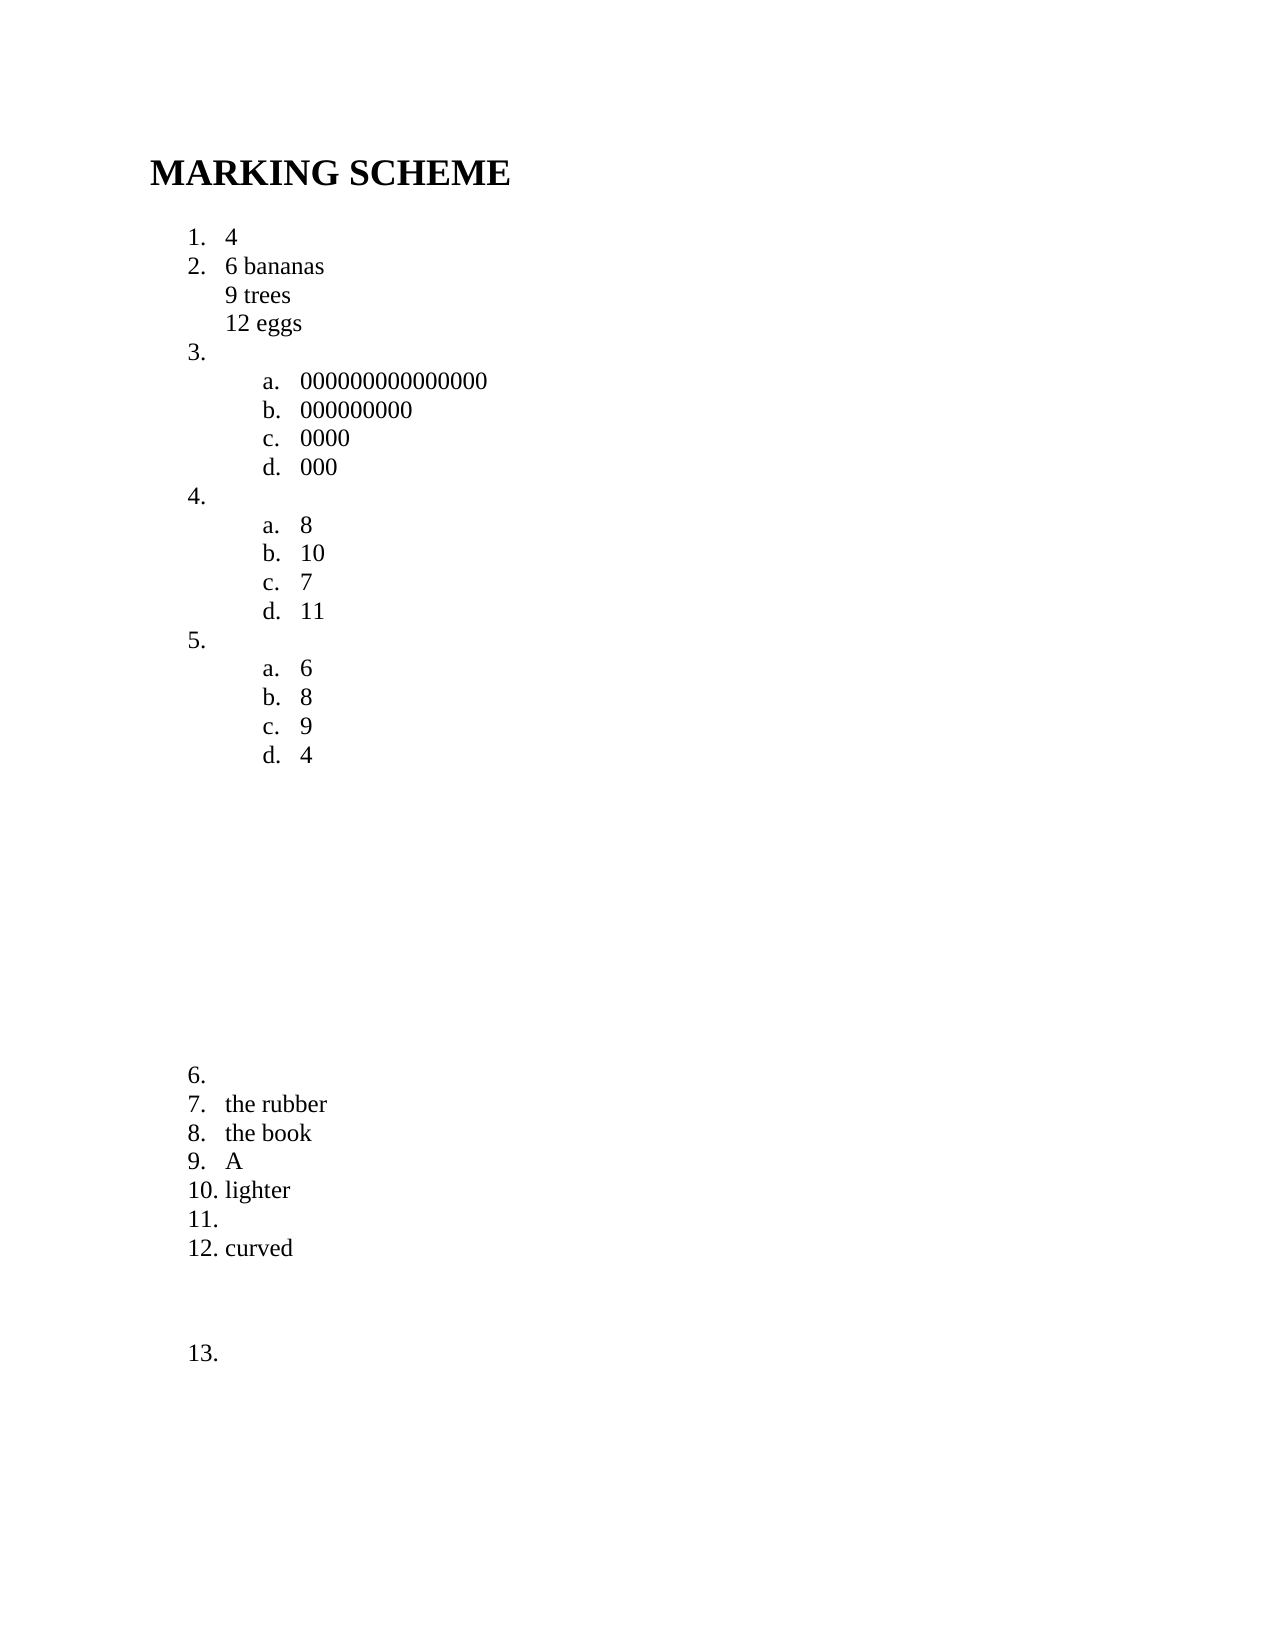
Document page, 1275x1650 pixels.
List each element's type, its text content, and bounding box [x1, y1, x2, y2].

list 6 bananas 9 trees 12 eggs [187, 251, 1125, 337]
list 000000000 [262, 395, 1125, 423]
list the book [187, 1118, 1125, 1146]
list 8 [262, 510, 1125, 538]
list 0000 [262, 423, 1125, 452]
list the rubber [187, 1089, 1125, 1118]
list 6 [262, 653, 1125, 682]
list 11 [262, 596, 1125, 625]
text MARKING SCHEME [150, 150, 1125, 193]
list curved [187, 1233, 1125, 1261]
list 7 [262, 567, 1125, 596]
list 4 [262, 740, 1125, 768]
list lighter [187, 1175, 1125, 1204]
list 8 [262, 682, 1125, 711]
list 000 [262, 452, 1125, 481]
list A [187, 1146, 1125, 1175]
list 4 [187, 222, 1125, 251]
list 000000000000000 [262, 366, 1125, 395]
list 10 [262, 538, 1125, 567]
list 9 [262, 711, 1125, 740]
